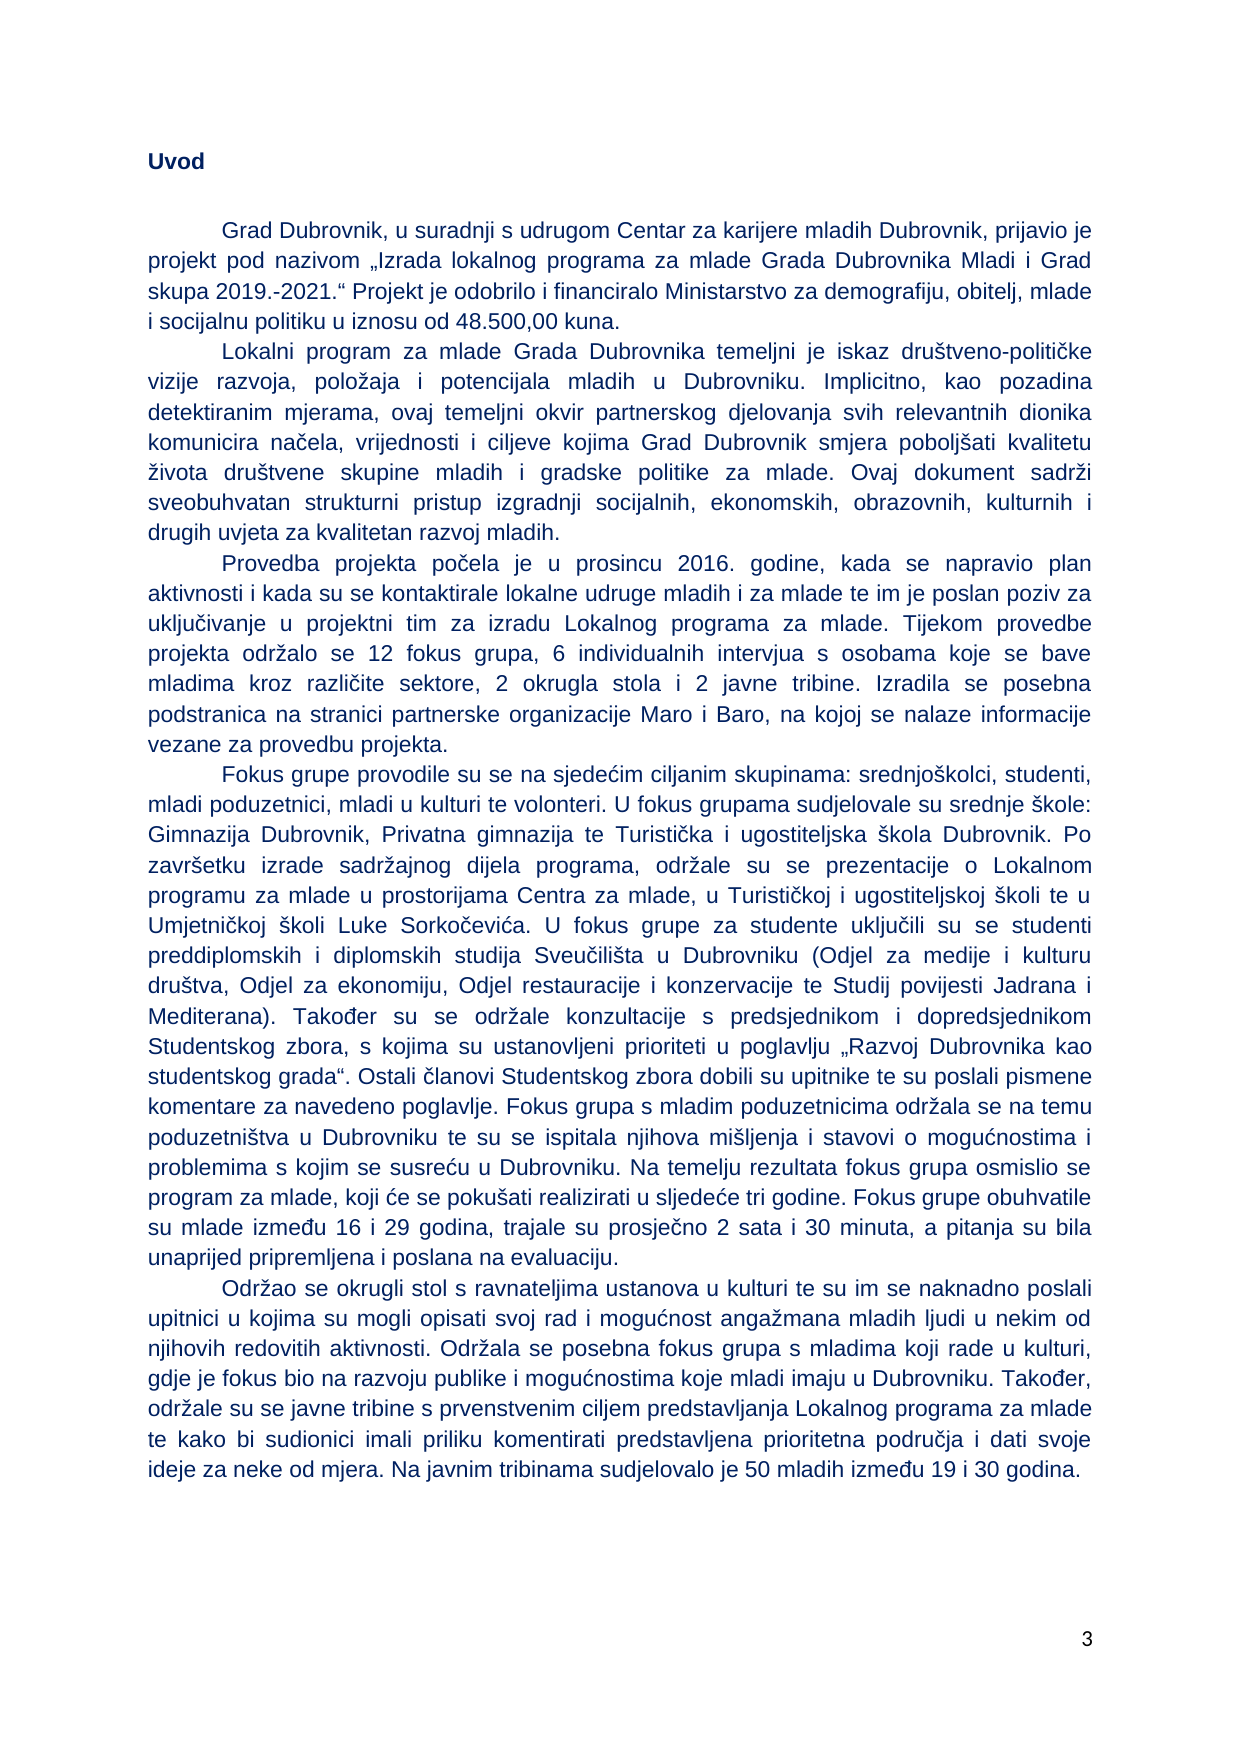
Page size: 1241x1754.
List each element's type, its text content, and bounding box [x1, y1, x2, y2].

text Lokalni program za mlade Grada Dubrovnika temeljni je iskaz društveno-političke vizije razvoja, položaja i potencijala mladih u Dubrovniku. Implicitno, kao pozadina detektiranim mjerama, ovaj temeljni okvir partnerskog djelovanja svih relevantnih dionika komunicira načela, vrijednosti i ciljeve kojima Grad Dubrovnik smjera poboljšati kvalitetu života društvene skupine mladih i gradske politike za mlade. Ovaj dokument sadrži sveobuhvatan strukturni pristup izgradnji socijalnih, ekonomskih, obrazovnih, kulturnih i drugih uvjeta za kvalitetan razvoj mladih. [148, 338, 1093, 546]
text Održao se okrugli stol s ravnateljima ustanova u kulturi te su im se naknadno poslali upitnici u kojima su mogli opisati svoj rad i mogućnost angažmana mladih ljudi u nekim od njihovih redovitih aktivnosti. Održala se posebna fokus grupa s mladima koji rade u kulturi, gdje je fokus bio na razvoju publike i mogućnostima koje mladi imaju u Dubrovniku. Također, održale su se javne tribine s prvenstvenim ciljem predstavljanja Lokalnog programa za mlade te kako bi sudionici imali priliku komentirati predstavljena prioritetna područja i dati svoje ideje za neke od mjera. Na javnim tribinama sudjelovalo je 50 mladih između 19 i 30 godina. [148, 1274, 1093, 1482]
text Grad Dubrovnik, u suradnji s udrugom Centar za karijere mladih Dubrovnik, prijavio je projekt pod nazivom „Izrada lokalnog programa za mlade Grada Dubrovnika Mladi i Grad skupa 2019.-2021.“ Projekt je odobrilo i financiralo Ministarstvo za demografiju, obitelj, mlade i socijalnu politiku u iznosu od 48.500,00 kuna. [148, 217, 1093, 334]
text Provedba projekta počela je u prosincu 2016. godine, kada se napravio plan aktivnosti i kada su se kontaktirale lokalne udruge mladih i za mlade te im je poslan poziv za uključivanje u projektni tim za izradu Lokalnog programa za mlade. Tijekom provedbe projekta održalo se 12 fokus grupa, 6 individualnih intervjua s osobama koje se bave mladima kroz različite sektore, 2 okrugla stola i 2 javne tribine. Izradila se posebna podstranica na stranici partnerske organizacije Maro i Baro, na kojoj se nalaze informacije vezane za provedbu projekta. [148, 549, 1093, 757]
subtitle Uvod [148, 148, 1093, 174]
text Fokus grupe provodile su se na sjedećim ciljanim skupinama: srednjoškolci, studenti, mladi poduzetnici, mladi u kulturi te volonteri. U fokus grupama sudjelovale su srednje škole: Gimnazija Dubrovnik, Privatna gimnazija te Turistička i ugostiteljska škola Dubrovnik. Po završetku izrade sadržajnog dijela programa, održale su se prezentacije o Lokalnom programu za mlade u prostorijama Centra za mlade, u Turističkoj i ugostiteljskoj školi te u Umjetničkoj školi Luke Sorkočevića. U fokus grupe za studente uključili su se studenti preddiplomskih i diplomskih studija Sveučilišta u Dubrovniku (Odjel za medije i kulturu društva, Odjel za ekonomiju, Odjel restauracije i konzervacije te Studij povijesti Jadrana i Mediterana). Također su se održale konzultacije s predsjednikom i dopredsjednikom Studentskog zbora, s kojima su ustanovljeni prioriteti u poglavlju „Razvoj Dubrovnika kao studentskog grada“. Ostali članovi Studentskog zbora dobili su upitnike te su poslali pismene komentare za navedeno poglavlje. Fokus grupa s mladim poduzetnicima održala se na temu poduzetništva u Dubrovniku te su se ispitala njihova mišljenja i stavovi o mogućnostima i problemima s kojim se susreću u Dubrovniku. Na temelju rezultata fokus grupa osmislio se program za mlade, koji će se pokušati realizirati u sljedeće tri godine. Fokus grupe obuhvatile su mlade između 16 i 29 godina, trajale su prosječno 2 sata i 30 minuta, a pitanja su bila unaprijed pripremljena i poslana na evaluaciju. [148, 761, 1093, 1271]
